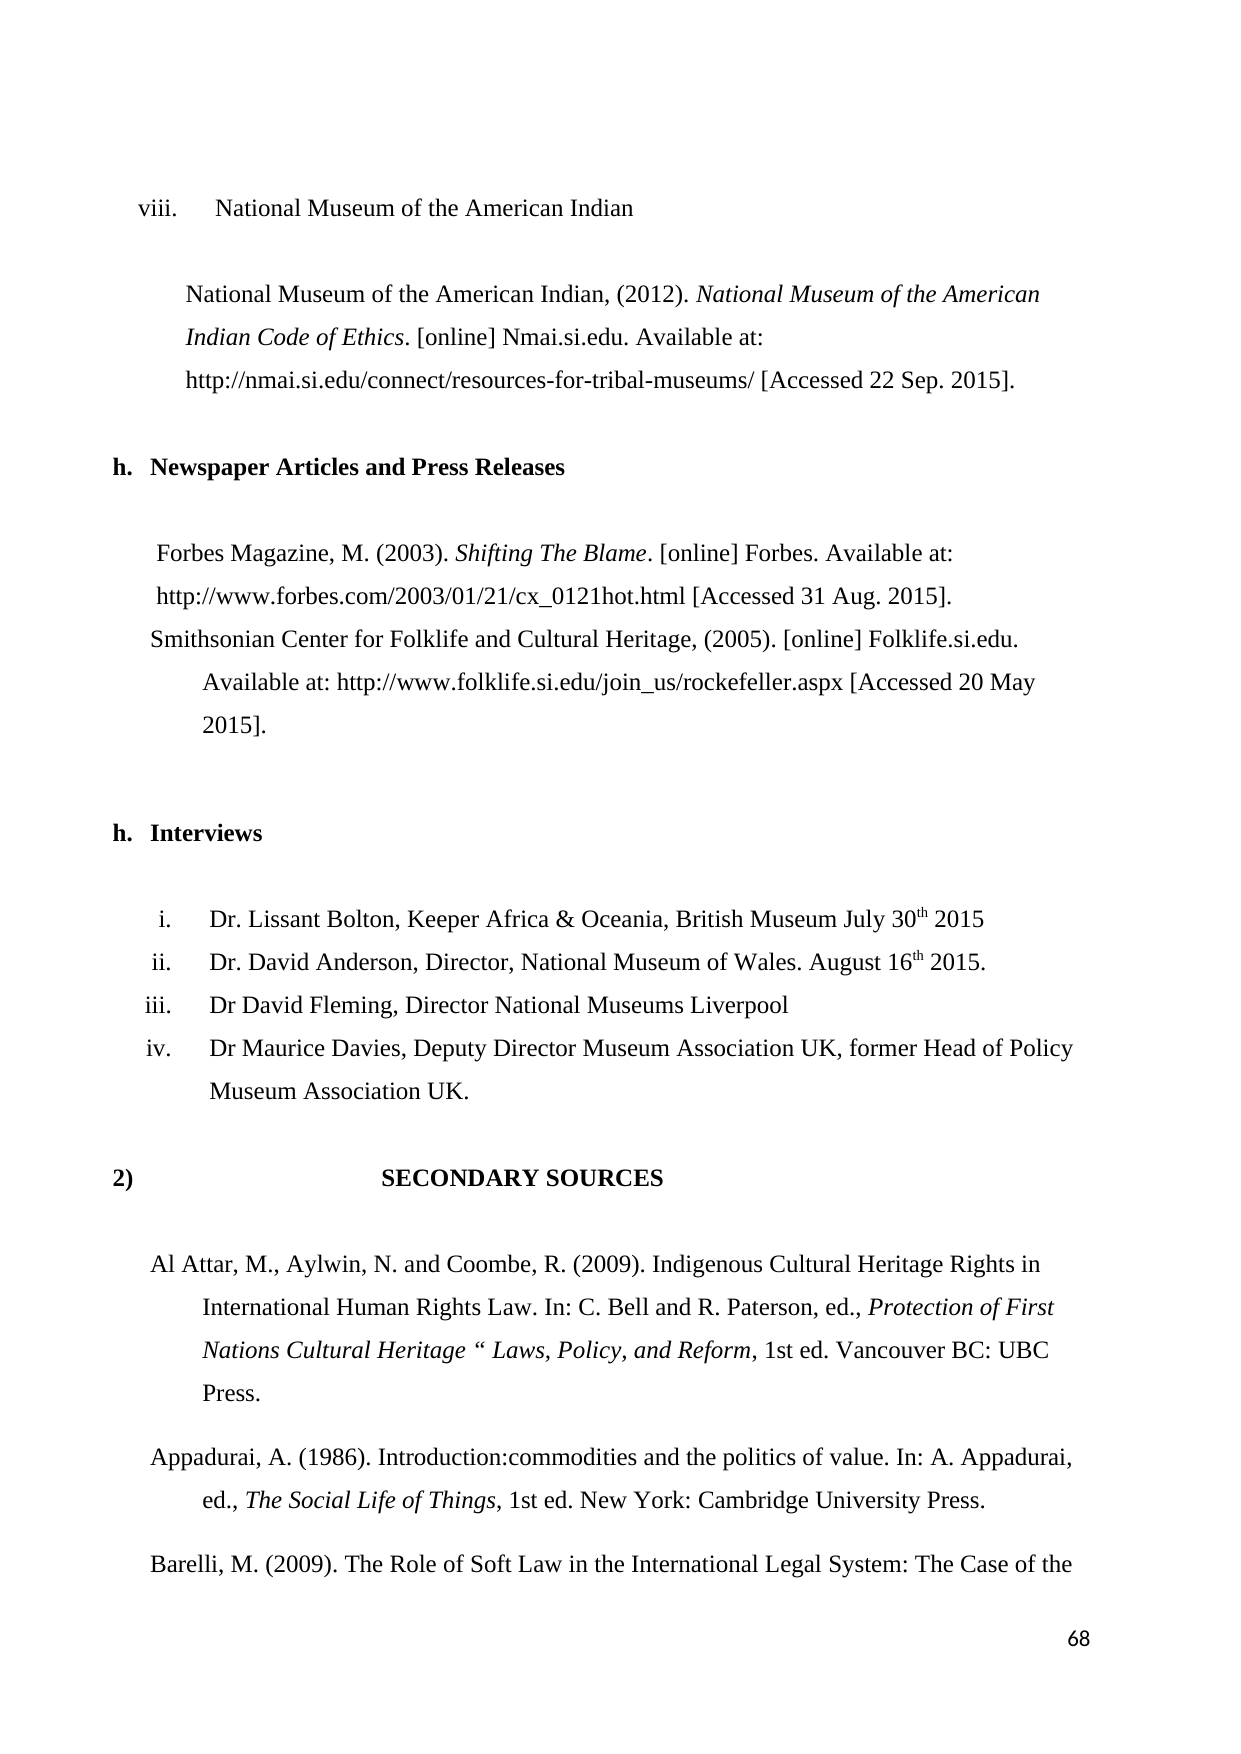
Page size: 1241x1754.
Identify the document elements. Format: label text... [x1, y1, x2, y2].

text Appadurai, A. (1986). Introduction:commodities and the politics of value. In: A. Appadurai, ed., The Social Life of Things, 1st ed. New York: Cambridge University Press. [150, 1442, 1090, 1514]
list Dr. Lissant Bolton, Keeper Africa & Oceania, British Museum July 30th 2015 [172, 904, 1090, 933]
text Al Attar, M., Aylwin, N. and Coombe, R. (2009). Indigenous Cultural Heritage Rights in International Human Rights Law. In: C. Bell and R. Paterson, ed., Protection of First Nations Cultural Heritage “ Laws, Policy, and Reform, 1st ed. Vancouver BC: UBC Press. [150, 1249, 1090, 1407]
list National Museum of the American Indian [177, 193, 1090, 222]
list National Museum of the American Indian, (2012). National Museum of the American Indian Code of Ethics. [online] Nmai.si.edu. Available at: http://nmai.si.edu/connect/resources-for-tribal-museums/ [Accessed 22 Sep. 2015]. [185, 279, 1090, 394]
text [150, 1549, 1090, 1578]
list SECONDARY SOURCES [112, 1163, 1090, 1191]
list Newspaper Articles and Press Releases [112, 452, 1090, 481]
list Dr David Fleming, Director National Museums Liverpool [172, 990, 1090, 1019]
list Dr. David Anderson, Director, National Museum of Wales. August 16th 2015. [172, 947, 1090, 976]
list Forbes Magazine, M. (2003). Shifting The Blame. [online] Forbes. Available at: http://www.forbes.com/2003/01/21/cx_0121hot.html [Accessed 31 Aug. 2015]. [156, 538, 1090, 610]
list Interviews [112, 818, 1090, 846]
list Dr Maurice Davies, Deputy Director Museum Association UK, former Head of Policy Museum Association UK. [172, 1033, 1090, 1105]
text Smithsonian Center for Folklife and Cultural Heritage, (2005). [online] Folklife.si.edu. Available at: http://www.folklife.si.edu/join_us/rockefeller.aspx [Accessed 20 May 2015]. [150, 624, 1090, 739]
